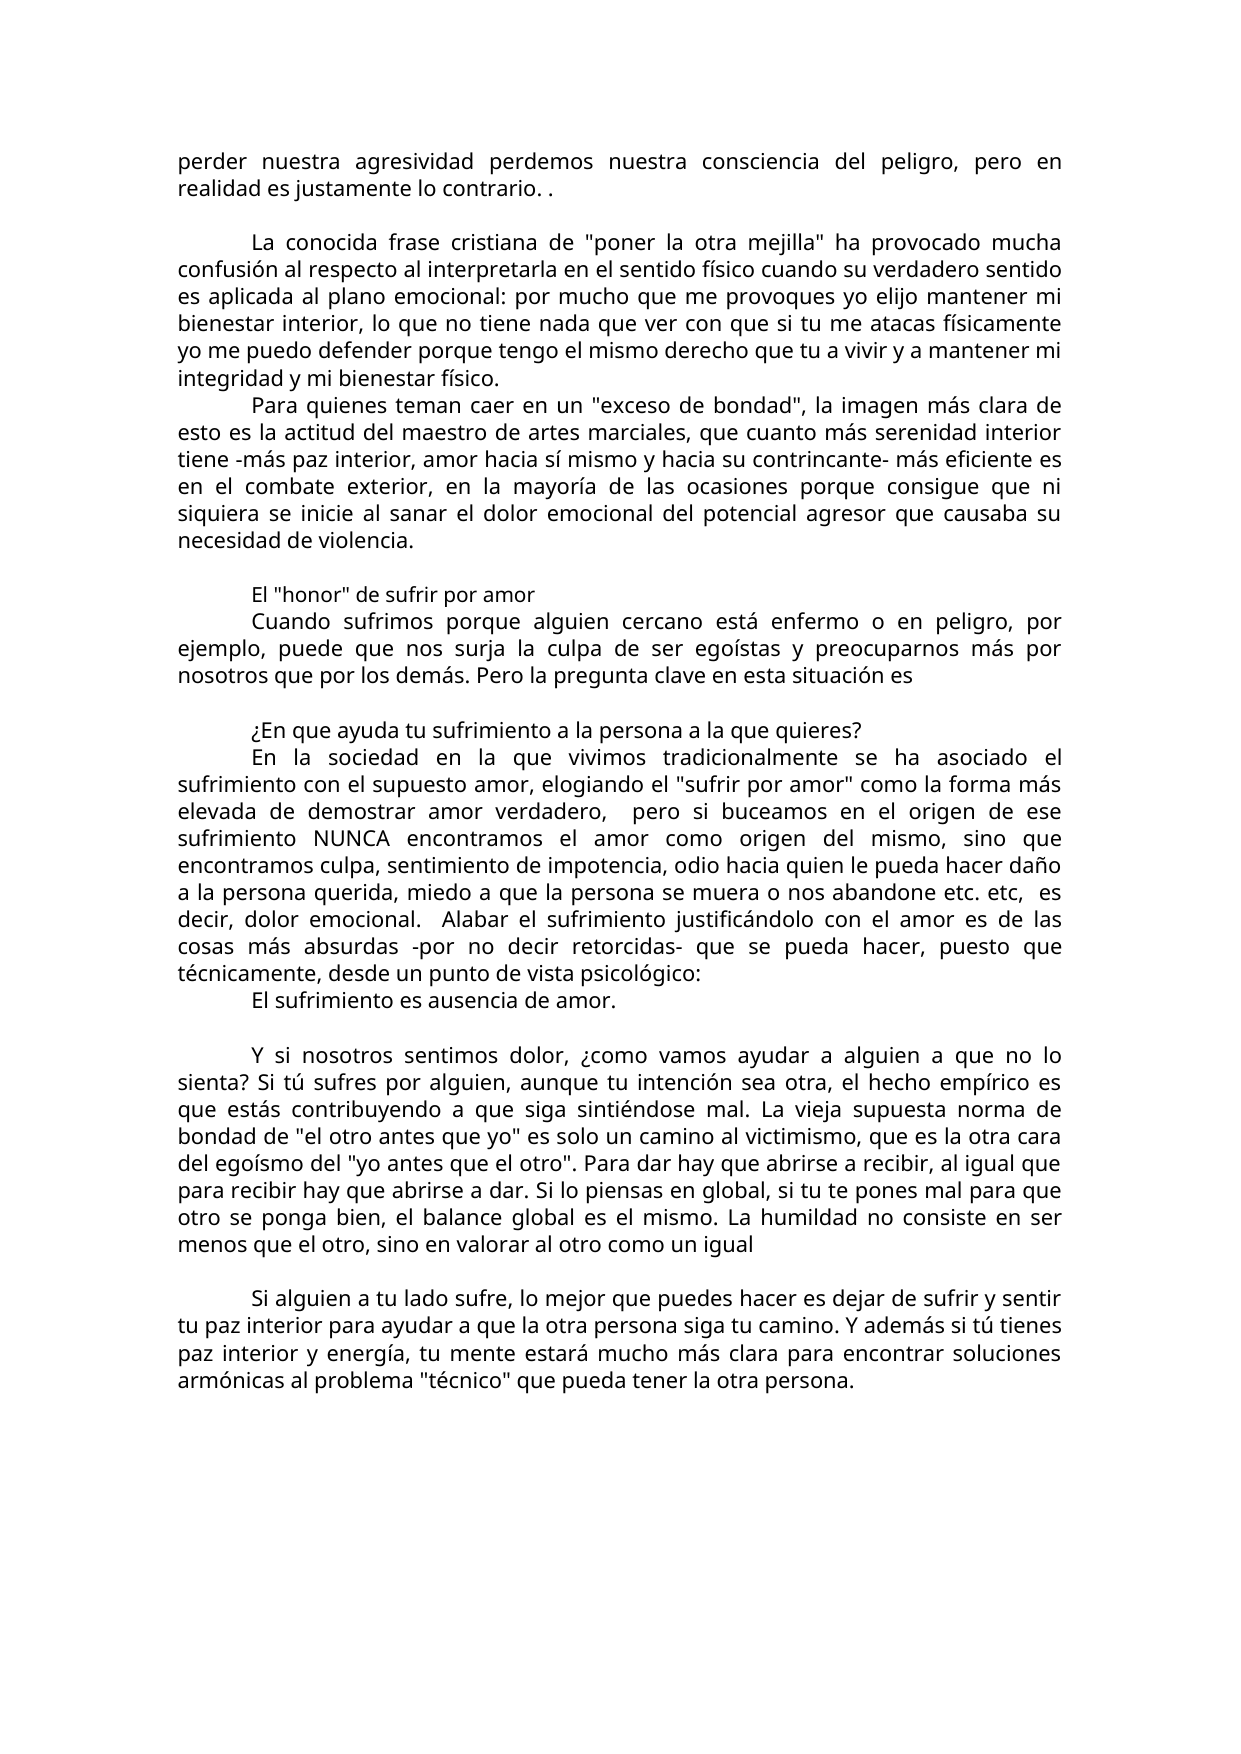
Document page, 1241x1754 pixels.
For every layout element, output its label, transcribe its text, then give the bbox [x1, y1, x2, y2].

text Y si nosotros sentimos dolor, ¿como vamos ayudar a alguien a que no lo sienta? Si tú sufres por alguien, aunque tu intención sea otra, el hecho empírico es que estás contribuyendo a que siga sintiéndose mal. La vieja supuesta norma de bondad de "el otro antes que yo" es solo un camino al victimismo, que es la otra cara del egoísmo del "yo antes que el otro". Para dar hay que abrirse a recibir, al igual que para recibir hay que abrirse a dar. Si lo piensas en global, si tu te pones mal para que otro se ponga bien, el balance global es el mismo. La humildad no consiste en ser menos que el otro, sino en valorar al otro como un igual [177, 1041, 1063, 1258]
text En la sociedad en la que vivimos tradicionalmente se ha asociado el sufrimiento con el supuesto amor, elogiando el "sufrir por amor" como la forma más elevada de demostrar amor verdadero, pero si buceamos en el origen de ese sufrimiento NUNCA encontramos el amor como origen del mismo, sino que encontramos culpa, sentimiento de impotencia, odio hacia quien le pueda hacer daño a la persona querida, miedo a que la persona se muera o nos abandone etc. etc, es decir, dolor emocional. Alabar el sufrimiento justificándolo con el amor es de las cosas más absurdas -por no decir retorcidas- que se pueda hacer, puesto que técnicamente, desde un punto de vista psicológico: [177, 743, 1063, 987]
text Si alguien a tu lado sufre, lo mejor que puedes hacer es dejar de sufrir y sentir tu paz interior para ayudar a que la otra persona siga tu camino. Y además si tú tienes paz interior y energía, tu mente estará mucho más clara para encontrar soluciones armónicas al problema "técnico" que pueda tener la otra persona. [177, 1285, 1063, 1393]
text Para quienes teman caer en un "exceso de bondad", la imagen más clara de esto es la actitud del maestro de artes marciales, que cuanto más serenidad interior tiene -más paz interior, amor hacia sí mismo y hacia su contrincante- más eficiente es en el combate exterior, en la mayoría de las ocasiones porque consigue que ni siquiera se inicie al sanar el dolor emocional del potencial agresor que causaba su necesidad de violencia. [177, 391, 1063, 554]
text La conocida frase cristiana de "poner la otra mejilla" ha provocado mucha confusión al respecto al interpretarla en el sentido físico cuando su verdadero sentido es aplicada al plano emocional: por mucho que me provoques yo elijo mantener mi bienestar interior, lo que no tiene nada que ver con que si tu me atacas físicamente yo me puedo defender porque tengo el mismo derecho que tu a vivir y a mantener mi integridad y mi bienestar físico. [177, 229, 1063, 391]
text ¿En que ayuda tu sufrimiento a la persona a la que quieres? [177, 716, 1063, 743]
text El "honor" de sufrir por amor [177, 581, 1063, 608]
text Cuando sufrimos porque alguien cercano está enfermo o en peligro, por ejemplo, puede que nos surja la culpa de ser egoístas y preocuparnos más por nosotros que por los demás. Pero la pregunta clave en esta situación es [177, 608, 1063, 689]
text El sufrimiento es ausencia de amor. [177, 987, 1063, 1014]
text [177, 148, 1063, 202]
